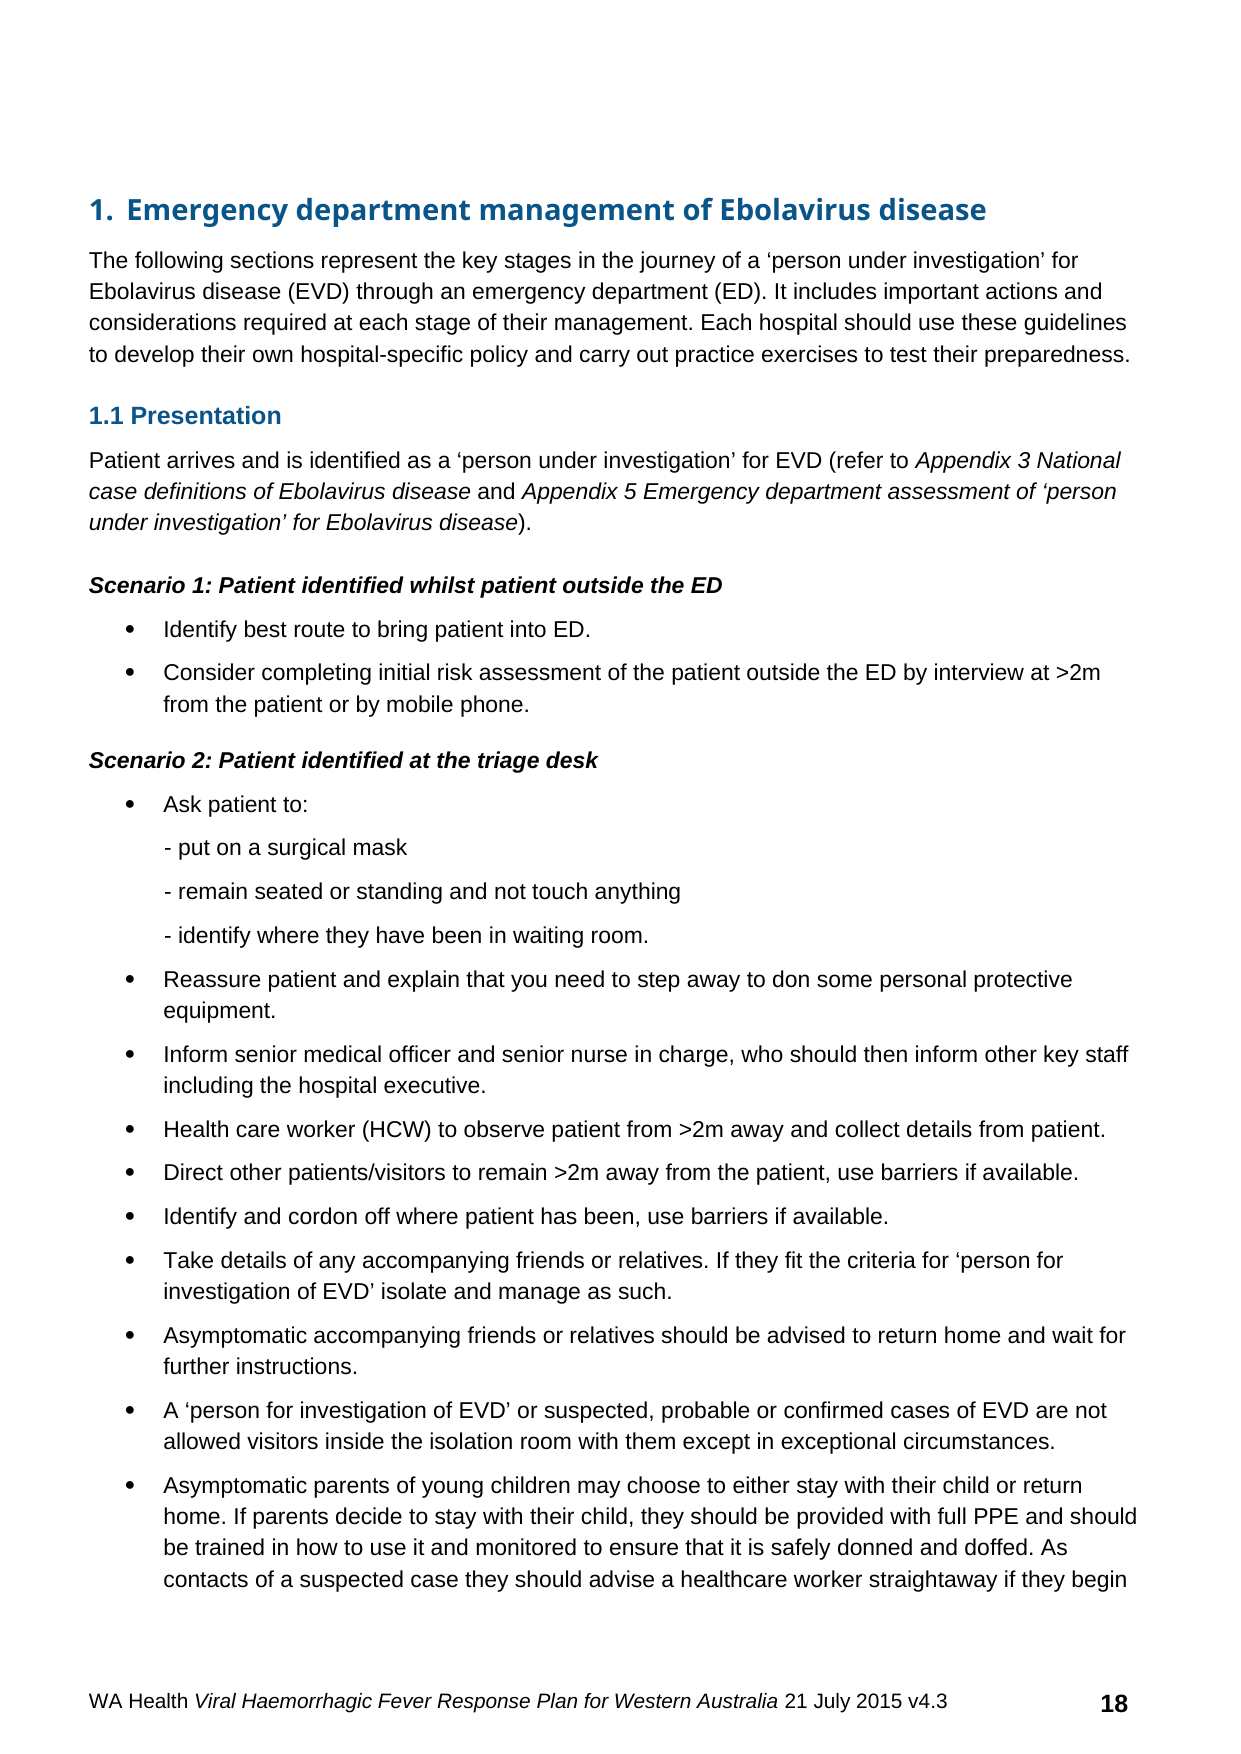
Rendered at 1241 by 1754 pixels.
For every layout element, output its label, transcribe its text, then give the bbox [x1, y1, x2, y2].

subtitle 1.1 Presentation [89, 398, 1152, 429]
list Identify best route to bring patient into ED. [126, 611, 1152, 642]
text - identify where they have been in waiting room. [164, 917, 1152, 948]
subtitle Scenario 2: Patient identified at the triage desk [89, 742, 1152, 773]
list Consider completing initial risk assessment of the patient outside the ED by interview at >2m from the patient or by mobile phone. [126, 654, 1152, 717]
subtitle Emergency department management of Ebolavirus disease [89, 190, 1152, 229]
list Take details of any accompanying friends or relatives. If they fit the criteria for ‘person for investigation of EVD’ isolate and manage as such. [126, 1242, 1152, 1304]
list Inform senior medical officer and senior nurse in charge, who should then inform other key staff including the hospital executive. [126, 1036, 1152, 1098]
text The following sections represent the key stages in the journey of a ‘person under investigation’ for Ebolavirus disease (EVD) through an emergency department (ED). It includes important actions and considerations required at each stage of their management. Each hospital should use these guidelines to develop their own hospital-specific policy and carry out practice exercises to test their preparedness. [89, 242, 1152, 367]
list A ‘person for investigation of EVD’ or suspected, probable or confirmed cases of EVD are not allowed visitors inside the isolation room with them except in exceptional circumstances. [126, 1392, 1152, 1454]
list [126, 1467, 1152, 1592]
list Asymptomatic accompanying friends or relatives should be advised to return home and wait for further instructions. [126, 1317, 1152, 1379]
list Ask patient to: [126, 786, 1152, 817]
text - remain seated or standing and not touch anything [164, 873, 1152, 904]
list Reassure patient and explain that you need to step away to don some personal protective equipment. [126, 961, 1152, 1023]
subtitle Scenario 1: Patient identified whilst patient outside the ED [89, 567, 1152, 598]
list Health care worker (HCW) to observe patient from >2m away and collect details from patient. [126, 1111, 1152, 1142]
text - put on a surgical mask [164, 829, 1152, 861]
list Direct other patients/visitors to remain >2m away from the patient, use barriers if available. [126, 1154, 1152, 1186]
text Patient arrives and is identified as a ‘person under investigation’ for EVD (refer to Appendix 3 National case definitions of Ebolavirus disease and Appendix 5 Emergency department assessment of ‘person under investigation’ for Ebolavirus disease). [89, 442, 1152, 536]
list Identify and cordon off where patient has been, use barriers if available. [126, 1198, 1152, 1229]
